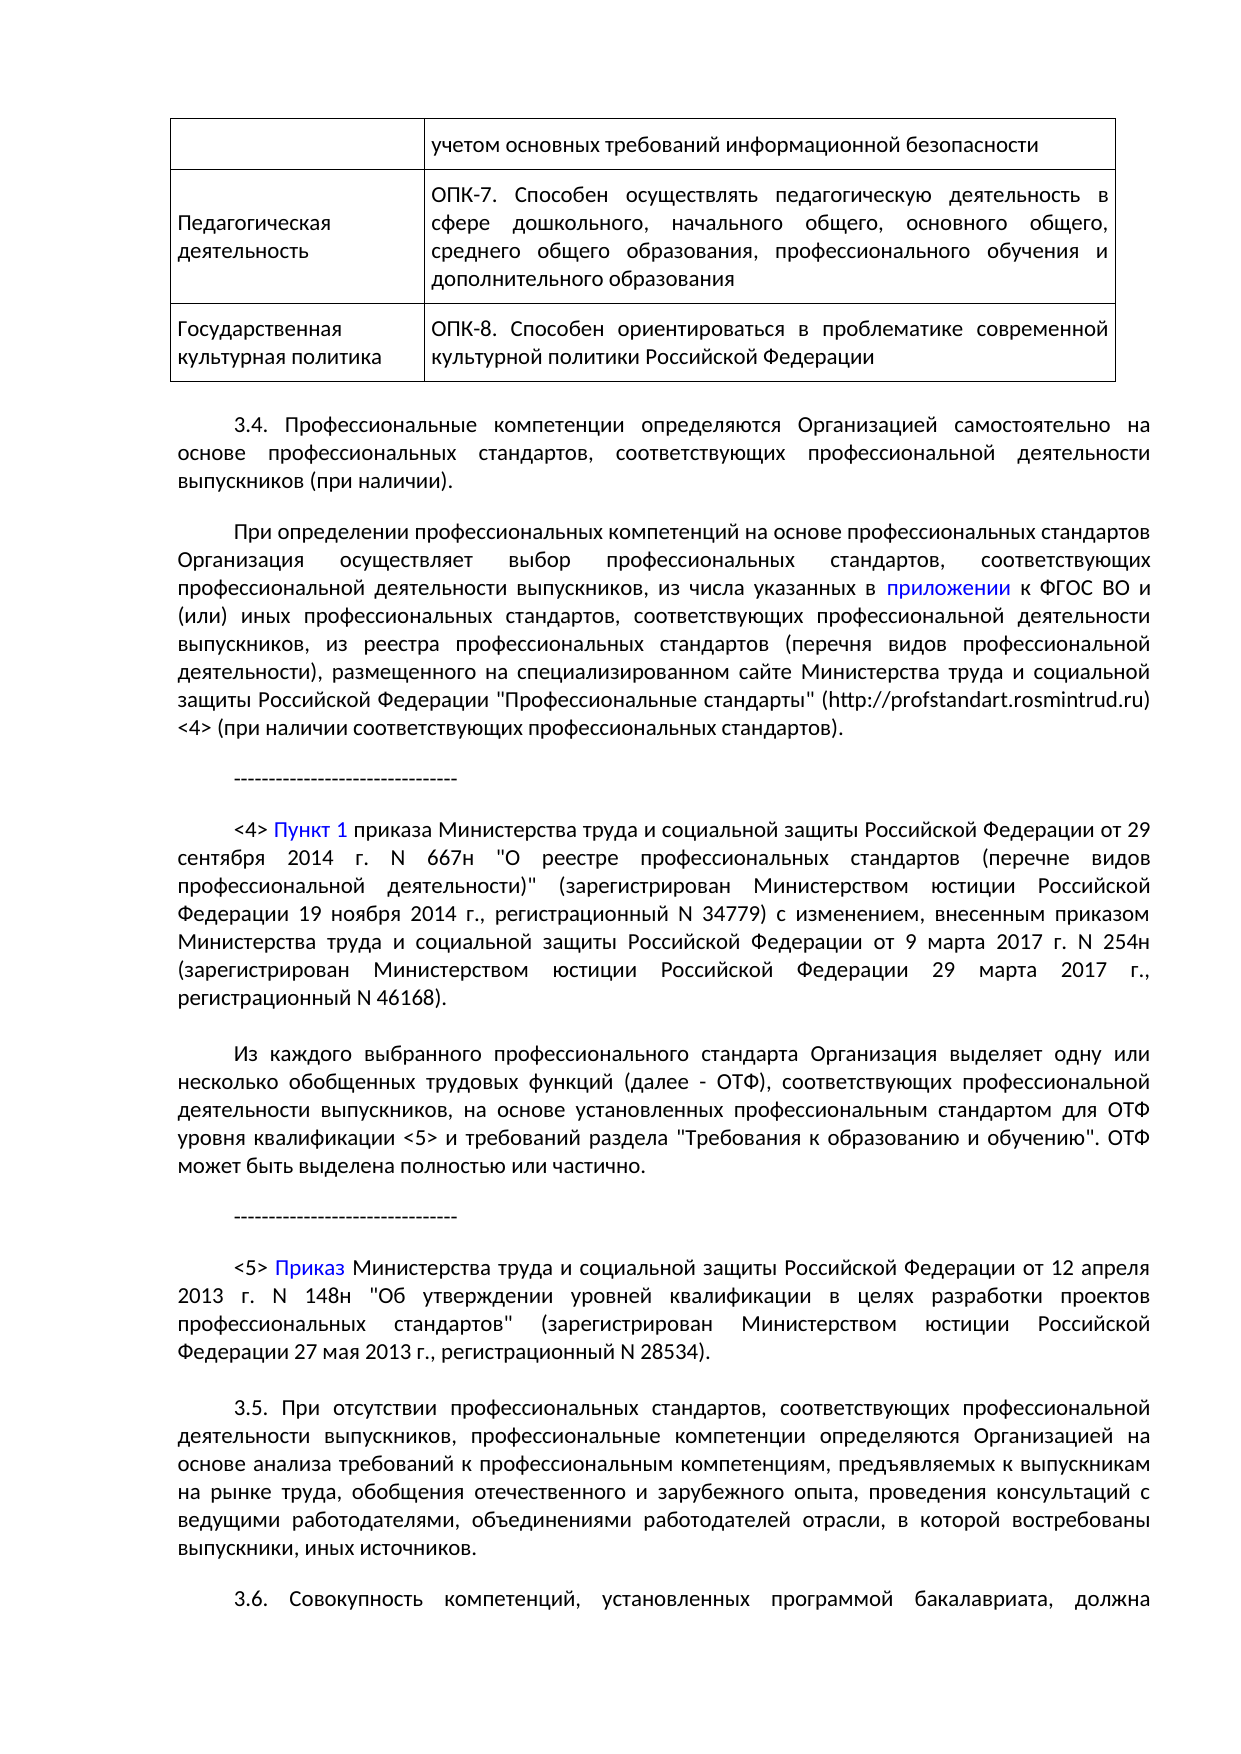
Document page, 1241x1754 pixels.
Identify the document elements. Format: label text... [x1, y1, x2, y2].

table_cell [171, 119, 424, 168]
table_cell Педагогическая деятельность [171, 170, 424, 303]
table_cell ОПК-8. Способен ориентироваться в проблематике современной культурной политики Российской Федерации [425, 304, 1115, 381]
text 3.5. При отсутствии профессиональных стандартов, соответствующих профессиональной деятельности выпускников, профессиональные компетенции определяются Организацией на основе анализа требований к профессиональным компетенциям, предъявляемых к выпускникам на рынке труда, обобщения отечественного и зарубежного опыта, проведения консультаций с ведущими работодателями, объединениями работодателей отрасли, в которой востребованы выпускники, иных источников. [177, 1393, 1152, 1562]
text 3.4. Профессиональные компетенции определяются Организацией самостоятельно на основе профессиональных стандартов, соответствующих профессиональной деятельности выпускников (при наличии). [177, 410, 1152, 494]
text <4> Пункт 1 приказа Министерства труда и социальной защиты Российской Федерации от 29 сентября 2014 г. N 667н "О реестре профессиональных стандартов (перечне видов профессиональной деятельности)" (зарегистрирован Министерством юстиции Российской Федерации 19 ноября 2014 г., регистрационный N 34779) с изменением, внесенным приказом Министерства труда и социальной защиты Российской Федерации от 9 марта 2017 г. N 254н (зарегистрирован Министерством юстиции Российской Федерации 29 марта 2017 г., регистрационный N 46168). [177, 815, 1152, 1011]
text <5> Приказ Министерства труда и социальной защиты Российской Федерации от 12 апреля 2013 г. N 148н "Об утверждении уровней квалификации в целях разработки проектов профессиональных стандартов" (зарегистрирован Министерством юстиции Российской Федерации 27 мая 2013 г., регистрационный N 28534). [177, 1253, 1152, 1365]
table_cell ОПК-7. Способен осуществлять педагогическую деятельность в сфере дошкольного, начального общего, основного общего, среднего общего образования, профессионального обучения и дополнительного образования [425, 170, 1115, 303]
text При определении профессиональных компетенций на основе профессиональных стандартов Организация осуществляет выбор профессиональных стандартов, соответствующих профессиональной деятельности выпускников, из числа указанных в приложении к ФГОС ВО и (или) иных профессиональных стандартов, соответствующих профессиональной деятельности выпускников, из реестра профессиональных стандартов (перечня видов профессиональной деятельности), размещенного на специализированном сайте Министерства труда и социальной защиты Российской Федерации "Профессиональные стандарты" (http://profstandart.rosmintrud.ru) <4> (при наличии соответствующих профессиональных стандартов). [177, 517, 1152, 741]
text Из каждого выбранного профессионального стандарта Организация выделяет одну или несколько обобщенных трудовых функций (далее - ОТФ), соответствующих профессиональной деятельности выпускников, на основе установленных профессиональным стандартом для ОТФ уровня квалификации <5> и требований раздела "Требования к образованию и обучению". ОТФ может быть выделена полностью или частично. [177, 1039, 1152, 1179]
text -------------------------------- [177, 1202, 1152, 1230]
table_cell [425, 119, 1115, 168]
table_cell Государственная культурная политика [171, 304, 424, 381]
text -------------------------------- [177, 764, 1152, 792]
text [177, 1584, 1152, 1612]
